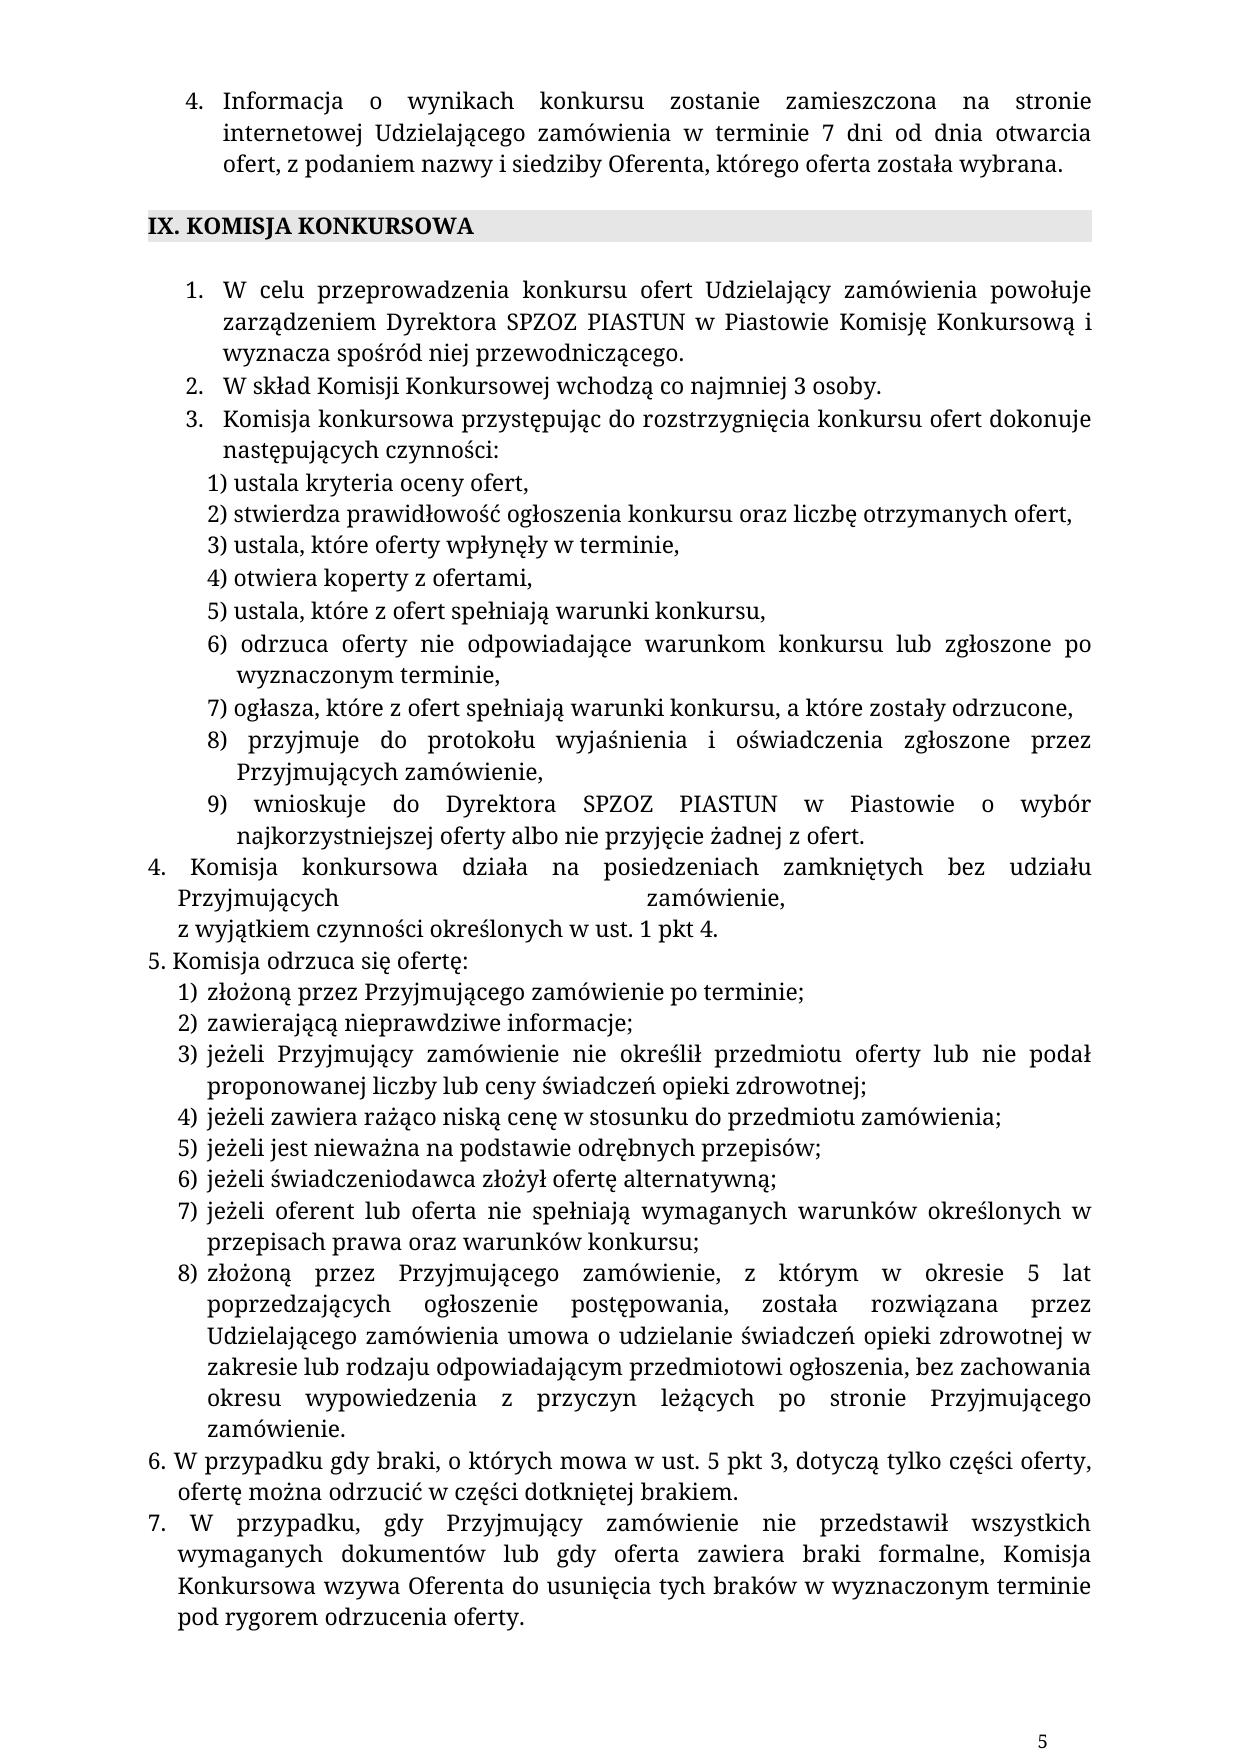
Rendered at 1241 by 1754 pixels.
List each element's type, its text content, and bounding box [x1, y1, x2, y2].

text 8) przyjmuje do protokołu wyjaśnienia i oświadczenia zgłoszone przez Przyjmujących zamówienie, [207, 724, 1092, 787]
list Informacja o wynikach konkursu zostanie zamieszczona na stronie internetowej Udzielającego zamówienia w terminie 7 dni od dnia otwarcia ofert, z podaniem nazwy i siedziby Oferenta, którego oferta została wybrana. [185, 85, 1092, 179]
text 1) ustala kryteria oceny ofert, [207, 467, 1092, 498]
text 7. W przypadku, gdy Przyjmujący zamówienie nie przedstawił wszystkich wymaganych dokumentów lub gdy oferta zawiera braki formalne, Komisja Konkursowa wzywa Oferenta do usunięcia tych braków w wyznaczonym terminie pod rygorem odrzucenia oferty. [148, 1507, 1092, 1632]
text 9) wnioskuje do Dyrektora SPZOZ PIASTUN w Piastowie o wybór najkorzystniejszej oferty albo nie przyjęcie żadnej z ofert. [207, 788, 1092, 851]
text 7) jeżeli oferent lub oferta nie spełniają wymaganych warunków określonych w przepisach prawa oraz warunków konkursu; [177, 1195, 1092, 1257]
list Komisja konkursowa przystępując do rozstrzygnięcia konkursu ofert dokonuje następujących czynności: [185, 402, 1092, 465]
text 1) złożoną przez Przyjmującego zamówienie po terminie; [177, 976, 1092, 1007]
text 8) złożoną przez Przyjmującego zamówienie, z którym w okresie 5 lat poprzedzających ogłoszenie postępowania, została rozwiązana przez Udzielającego zamówienia umowa o udzielanie świadczeń opieki zdrowotnej w zakresie lub rodzaju odpowiadającym przedmiotowi ogłoszenia, bez zachowania okresu wypowiedzenia z przyczyn leżących po stronie Przyjmującego zamówienie. [177, 1257, 1092, 1445]
text 4) jeżeli zawiera rażąco niską cenę w stosunku do przedmiotu zamówienia; [177, 1101, 1092, 1132]
list W skład Komisji Konkursowej wchodzą co najmniej 3 osoby. [185, 370, 1092, 401]
text 3) ustala, które oferty wpłynęły w terminie, [207, 529, 1092, 560]
text 5) jeżeli jest nieważna na podstawie odrębnych przepisów; [177, 1132, 1092, 1163]
text 6. W przypadku gdy braki, o których mowa w ust. 5 pkt 3, dotyczą tylko części oferty, ofertę można odrzucić w części dotkniętej brakiem. [148, 1445, 1092, 1507]
text 2) zawierającą nieprawdziwe informacje; [177, 1007, 1092, 1038]
text IX. KOMISJA KONKURSOWA [148, 210, 1092, 242]
text 3) jeżeli Przyjmujący zamówienie nie określił przedmiotu oferty lub nie podał proponowanej liczby lub ceny świadczeń opieki zdrowotnej; [177, 1038, 1092, 1101]
text 6) odrzuca oferty nie odpowiadające warunkom konkursu lub zgłoszone po wyznaczonym terminie, [207, 627, 1092, 690]
text 4) otwiera koperty z ofertami, [207, 562, 1092, 593]
text 5. Komisja odrzuca się ofertę: [148, 945, 1092, 976]
text 6) jeżeli świadczeniodawca złożył ofertę alternatywną; [177, 1163, 1092, 1195]
text 4. Komisja konkursowa działa na posiedzeniach zamkniętych bez udziału Przyjmujących zamówienie, z wyjątkiem czynności określonych w ust. 1 pkt 4. [148, 851, 1092, 945]
text 7) ogłasza, które z ofert spełniają warunki konkursu, a które zostały odrzucone, [207, 692, 1092, 723]
list W celu przeprowadzenia konkursu ofert Udzielający zamówienia powołuje zarządzeniem Dyrektora SPZOZ PIASTUN w Piastowie Komisję Konkursową i wyznacza spośród niej przewodniczącego. [185, 274, 1092, 368]
text 2) stwierdza prawidłowość ogłoszenia konkursu oraz liczbę otrzymanych ofert, [207, 498, 1092, 529]
text 5) ustala, które z ofert spełniają warunki konkursu, [207, 595, 1092, 626]
